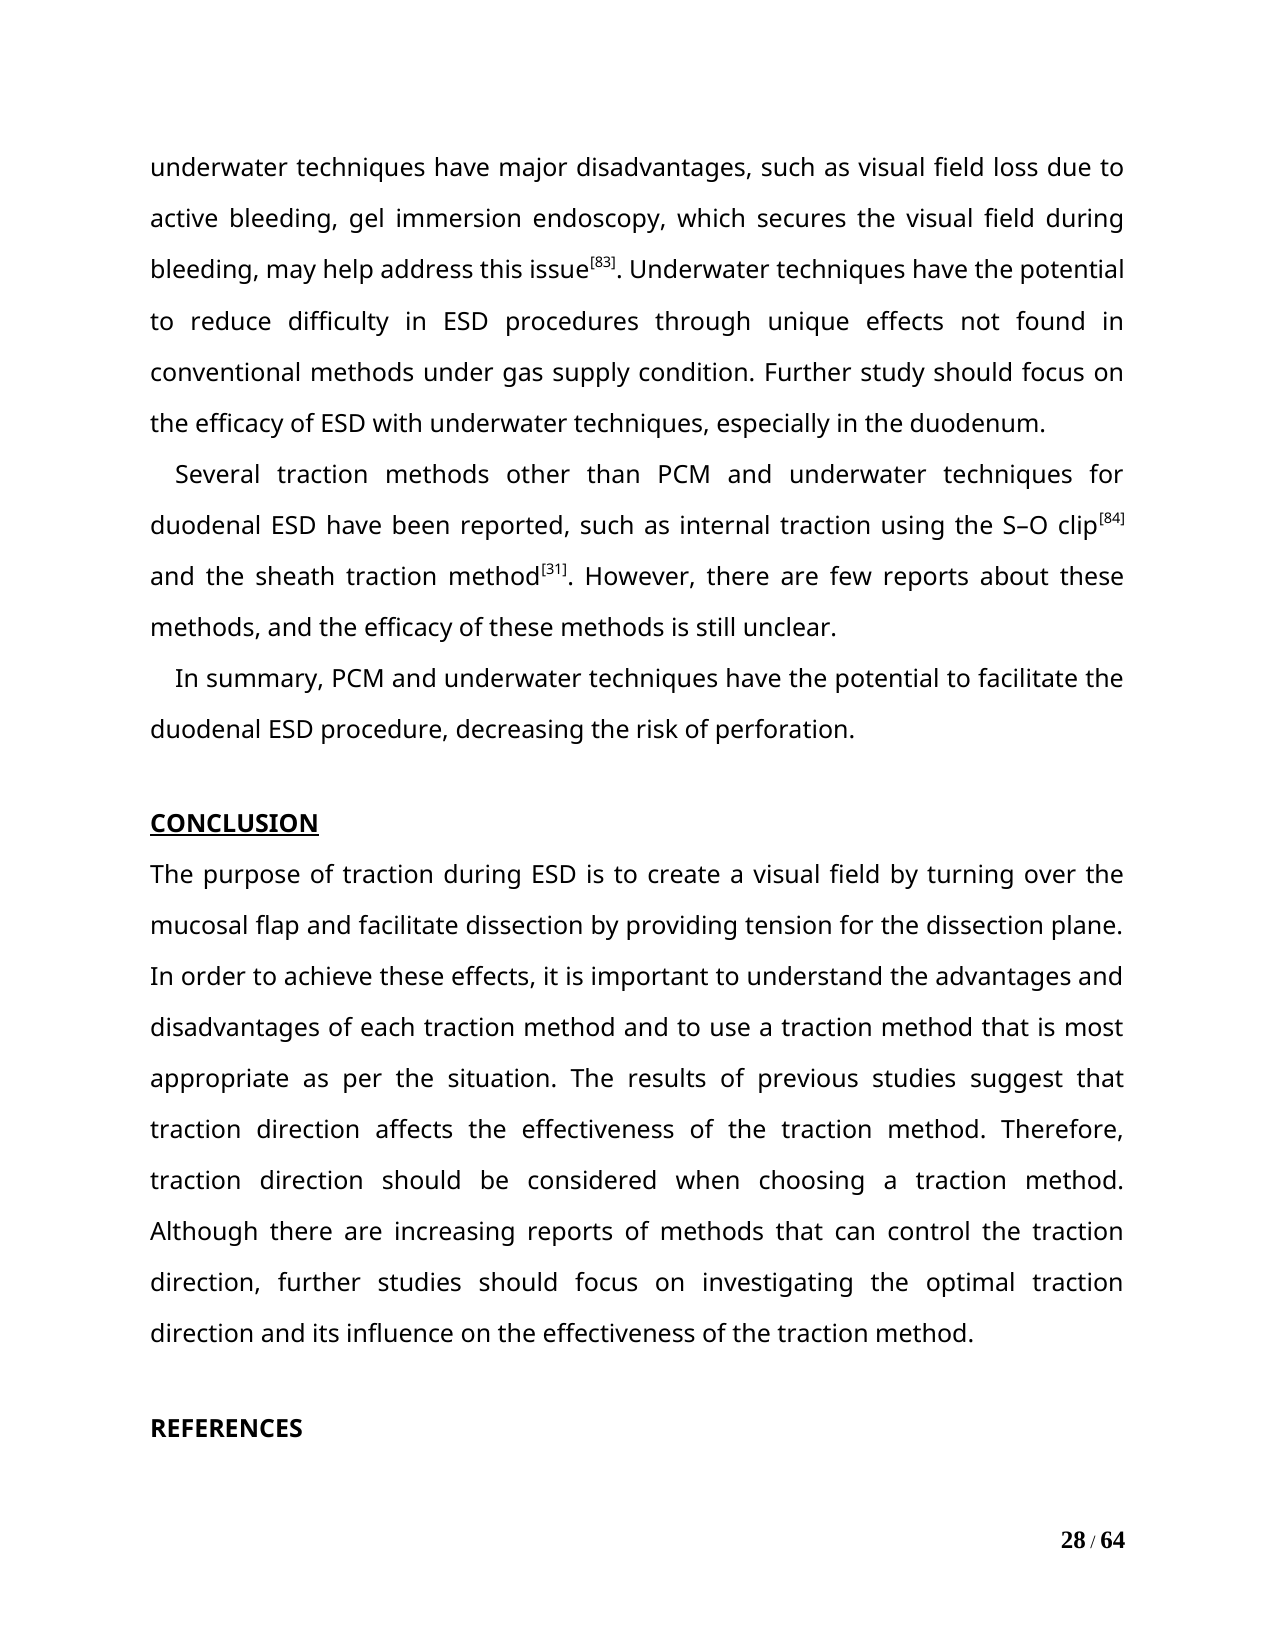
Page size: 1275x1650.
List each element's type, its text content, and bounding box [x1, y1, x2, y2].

text REFERENCES [150, 1410, 1125, 1444]
text The purpose of traction during ESD is to create a visual field by turning over the mucosal flap and facilitate dissection by providing tension for the dissection plane. In order to achieve these effects, it is important to understand the advantages and disadvantages of each traction method and to use a traction method that is most appropriate as per the situation. The results of previous studies suggest that traction direction affects the effectiveness of the traction method. Therefore, traction direction should be considered when choosing a traction method. Although there are increasing reports of methods that can control the traction direction, further studies should focus on investigating the optimal traction direction and its influence on the effectiveness of the traction method. [150, 857, 1125, 1350]
text CONCLUSION [150, 806, 1125, 840]
text In summary, PCM and underwater techniques have the potential to facilitate the duodenal ESD procedure, decreasing the risk of perforation. [150, 660, 1125, 746]
text Several traction methods other than PCM and underwater techniques for duodenal ESD have been reported, such as internal traction using the S–O clip[84] and the sheath traction method[31]. However, there are few reports about these methods, and the efficacy of these methods is still unclear. [150, 456, 1125, 643]
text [150, 150, 1125, 439]
